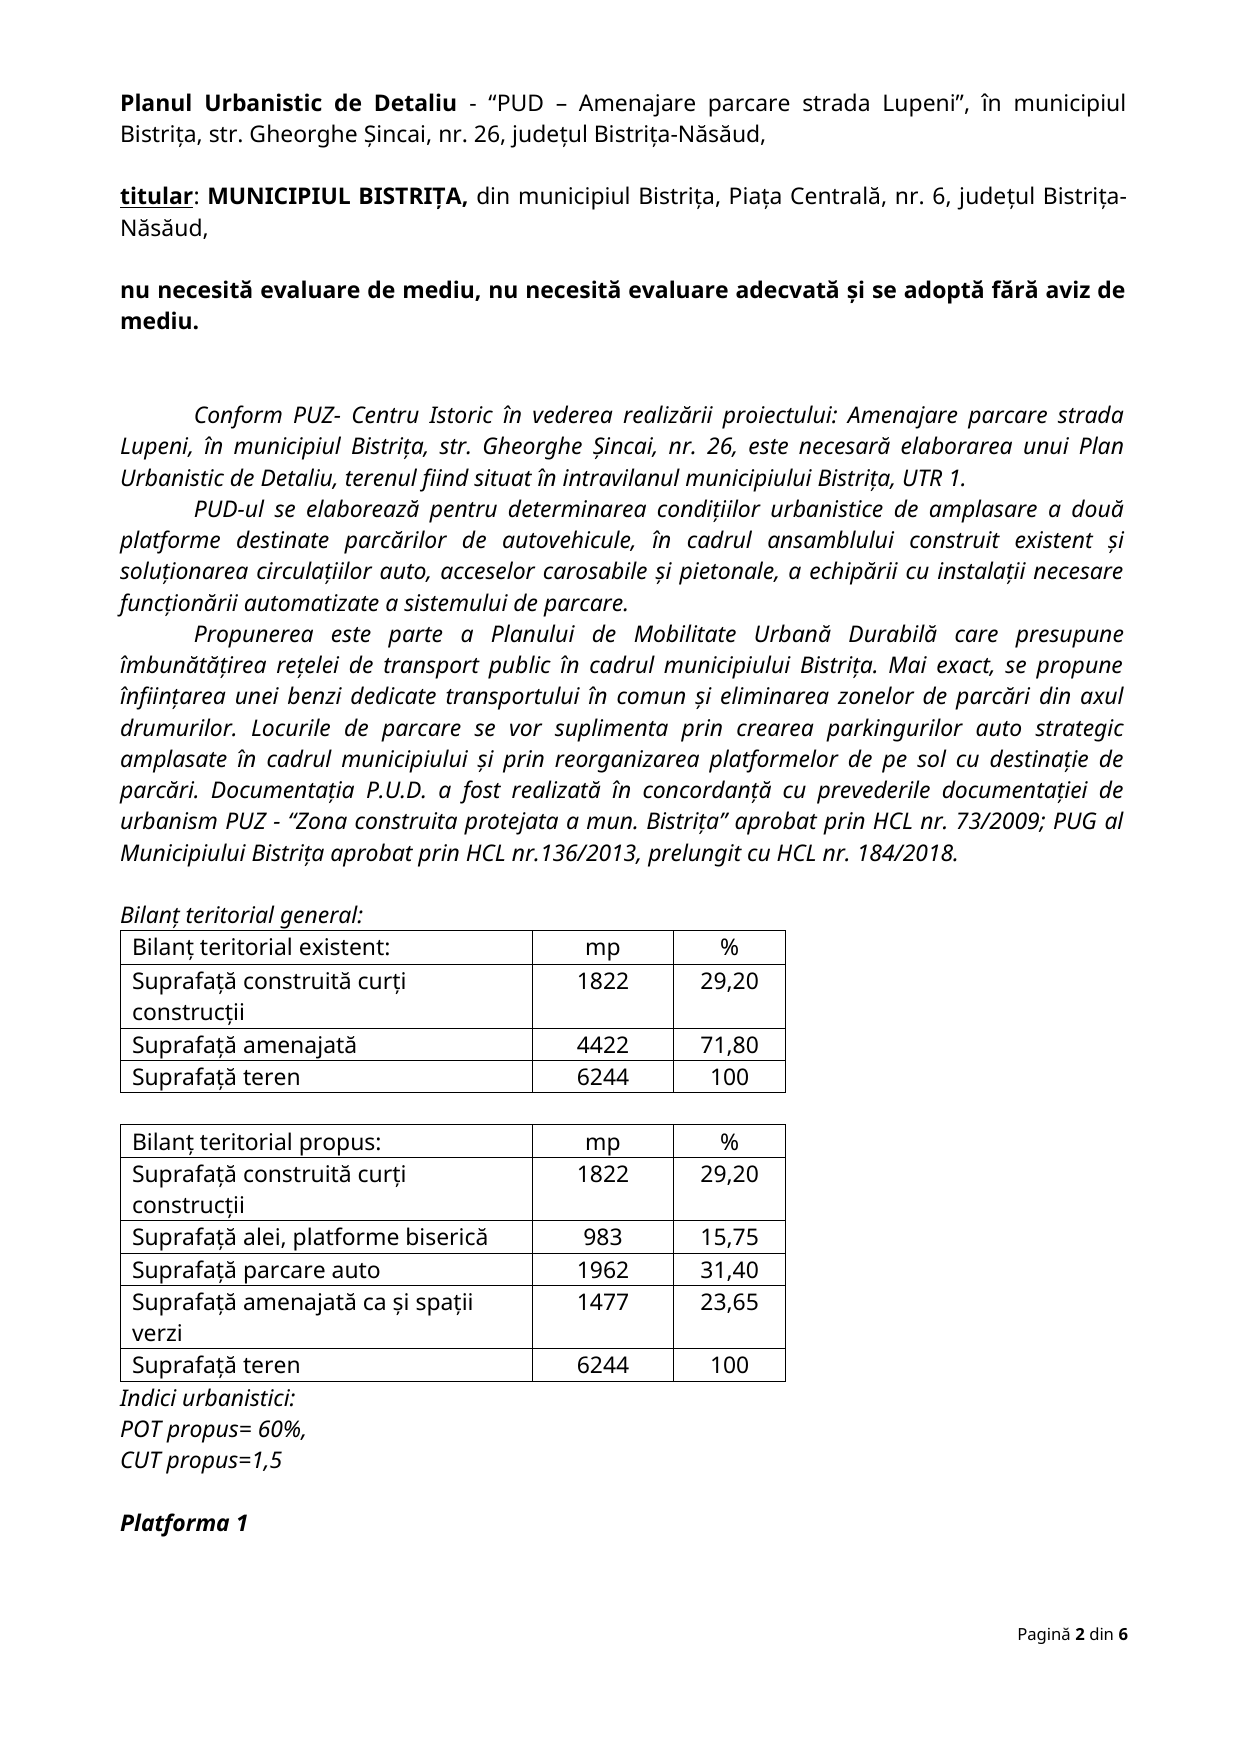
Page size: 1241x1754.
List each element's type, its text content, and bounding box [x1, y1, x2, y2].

table_cell 6244 [533, 1061, 673, 1092]
text Indici urbanistici: [120, 1382, 1128, 1413]
table_cell Suprafață construită curți construcții [121, 965, 532, 1027]
table_header mp [533, 1125, 673, 1157]
table_cell 1962 [533, 1254, 673, 1285]
table_cell 23,65 [674, 1286, 785, 1348]
table_cell 15,75 [674, 1221, 785, 1252]
table_cell 100 [674, 1349, 785, 1381]
text nu necesită evaluare de mediu, nu necesită evaluare adecvată și se adoptă fără aviz de mediu. [120, 274, 1128, 337]
table_cell Suprafață amenajată ca și spații verzi [121, 1286, 532, 1348]
table_header % [674, 1125, 785, 1157]
table_cell 983 [533, 1221, 673, 1252]
table_cell Suprafață amenajată [121, 1029, 532, 1060]
text CUT propus=1,5 [120, 1444, 1128, 1475]
table_cell 29,20 [674, 965, 785, 1027]
text titular: MUNICIPIUL BISTRIȚA, din municipiul Bistrița, Piața Centrală, nr. 6, judeţul Bistriţa-Năsăud, [120, 180, 1128, 243]
table_header Bilanț teritorial propus: [121, 1125, 532, 1157]
table_cell 1822 [533, 965, 673, 1027]
table_header mp [533, 931, 673, 964]
table_cell 29,20 [674, 1158, 785, 1220]
text Planul Urbanistic de Detaliu - “PUD – Amenajare parcare strada Lupeni”, în municipiul Bistrița, str. Gheorghe Șincai, nr. 26, judeţul Bistriţa-Năsăud, [120, 87, 1128, 149]
text PUD-ul se elaborează pentru determinarea condițiilor urbanistice de amplasare a două platforme destinate parcărilor de autovehicule, în cadrul ansamblului construit existent și soluționarea circulațiilor auto, acceselor carosabile și pietonale, a echipării cu instalații necesare funcționării automatizate a sistemului de parcare. [120, 493, 1128, 618]
table_cell 1822 [533, 1158, 673, 1220]
table_cell 1477 [533, 1286, 673, 1348]
text Bilanț teritorial general: [120, 899, 1128, 930]
text Platforma 1 [120, 1507, 1128, 1538]
table_cell 31,40 [674, 1254, 785, 1285]
table_cell Suprafață teren [121, 1349, 532, 1381]
table_cell 6244 [533, 1349, 673, 1381]
table_header % [674, 931, 785, 964]
table_cell 100 [674, 1061, 785, 1092]
table_cell Suprafață teren [121, 1061, 532, 1092]
table_cell Suprafață alei, platforme biserică [121, 1221, 532, 1252]
text Conform PUZ- Centru Istoric în vederea realizării proiectului: Amenajare parcare strada Lupeni, în municipiul Bistrița, str. Gheorghe Șincai, nr. 26, este necesară elaborarea unui Plan Urbanistic de Detaliu, terenul fiind situat în intravilanul municipiului Bistrița, UTR 1. [120, 399, 1128, 493]
table_cell 4422 [533, 1029, 673, 1060]
table_cell 71,80 [674, 1029, 785, 1060]
text Propunerea este parte a Planului de Mobilitate Urbană Durabilă care presupune îmbunătățirea rețelei de transport public în cadrul municipiului Bistrița. Mai exact, se propune înființarea unei benzi dedicate transportului în comun și eliminarea zonelor de parcări din axul drumurilor. Locurile de parcare se vor suplimenta prin crearea parkingurilor auto strategic amplasate în cadrul municipiului și prin reorganizarea platformelor de pe sol cu destinație de parcări. Documentația P.U.D. a fost realizată în concordanță cu prevederile documentației de urbanism PUZ - “Zona construita protejata a mun. Bistrița” aprobat prin HCL nr. 73/2009; PUG al Municipiului Bistrița aprobat prin HCL nr.136/2013, prelungit cu HCL nr. 184/2018. [120, 618, 1128, 868]
table_header Bilanț teritorial existent: [121, 931, 532, 964]
table_cell Suprafață parcare auto [121, 1254, 532, 1285]
table_cell Suprafață construită curți construcții [121, 1158, 532, 1220]
text POT propus= 60%, [120, 1413, 1128, 1444]
